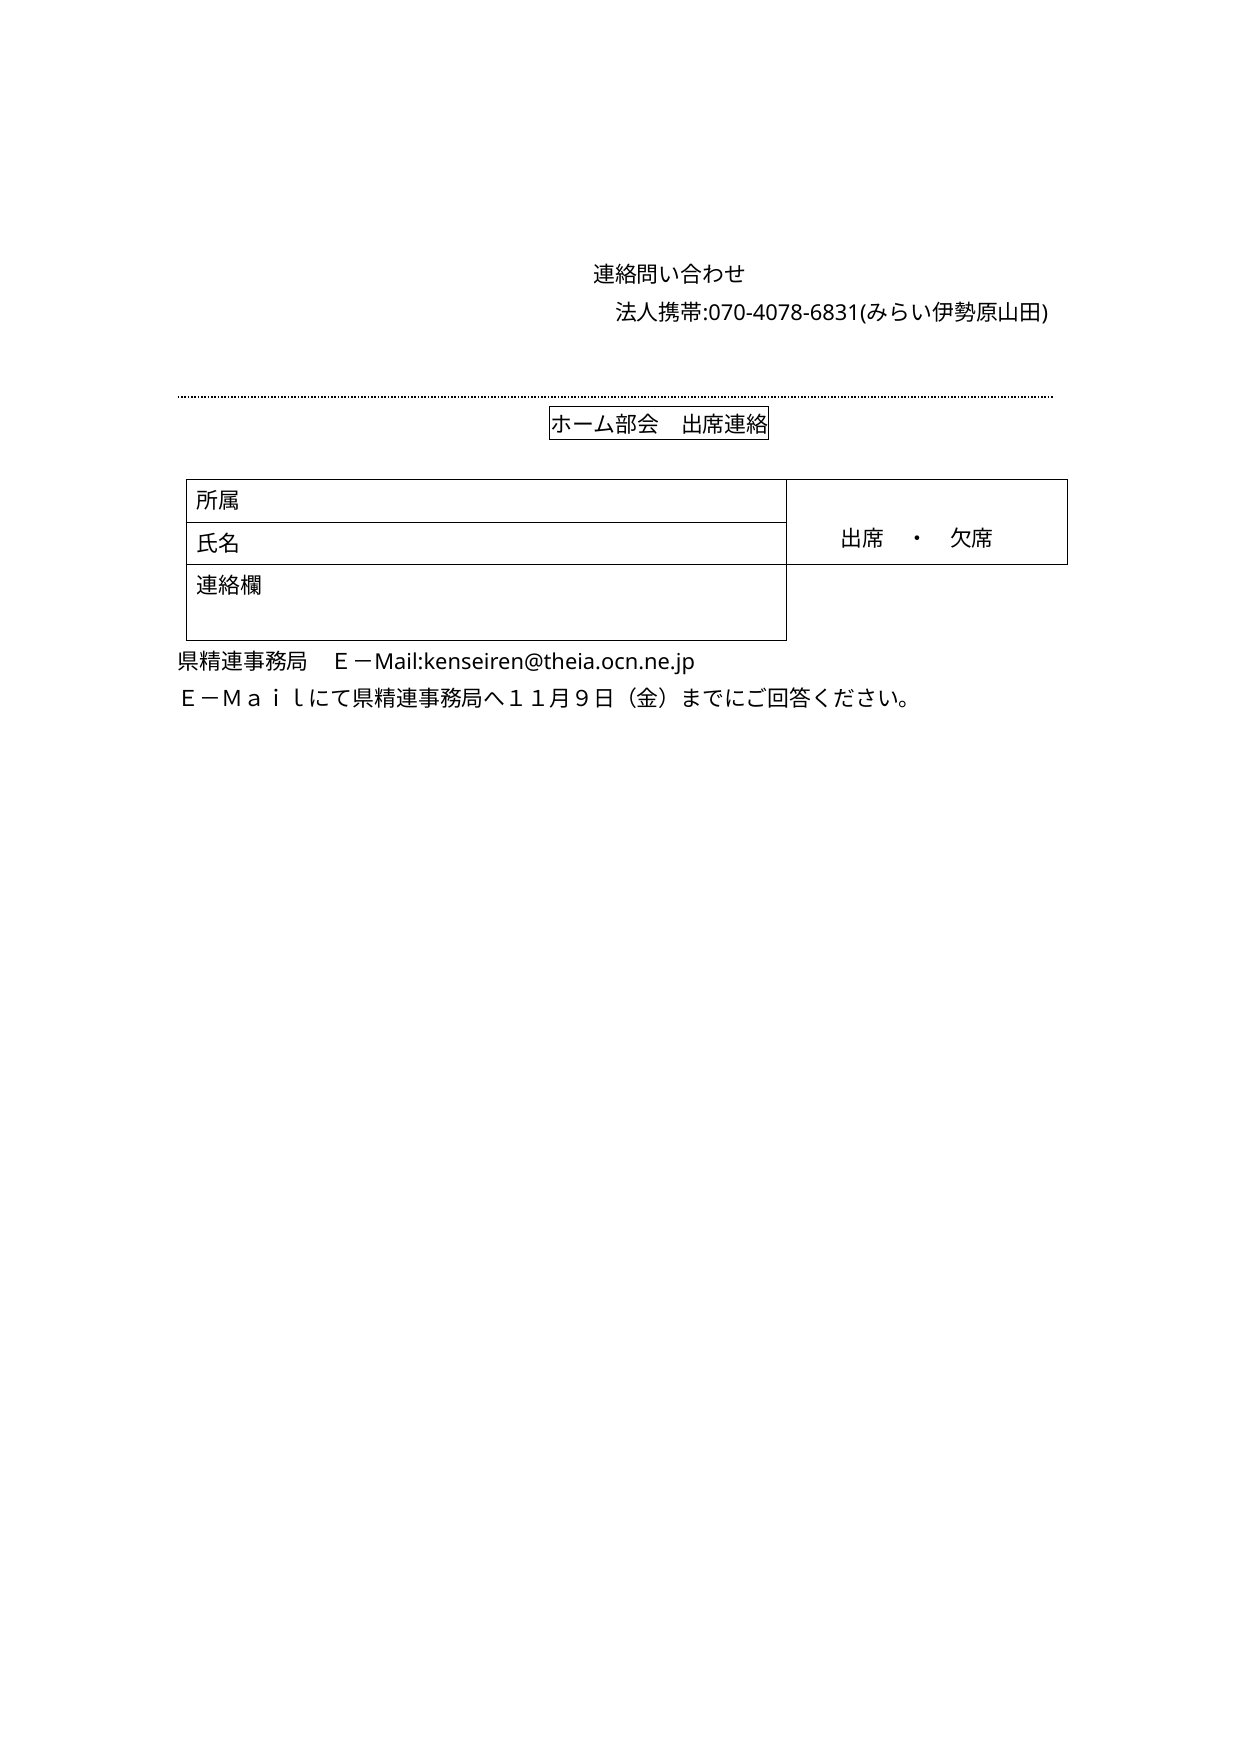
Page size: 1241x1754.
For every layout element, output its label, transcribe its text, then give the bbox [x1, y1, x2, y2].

text 法人携帯:070-4078-6831(みらい伊勢原山田) [177, 292, 1063, 329]
text 県精連事務局 Ｅ－Mail:kenseiren@theia.ocn.ne.jp [177, 641, 1063, 678]
text Ｅ－Ｍａｉｌにて県精連事務局へ１１月９日（金）までにご回答ください。 [177, 678, 1063, 716]
text 連絡問い合わせ [177, 254, 1063, 292]
text ホーム部会 出席連絡 [177, 404, 1063, 442]
table_cell 氏名 [187, 523, 786, 564]
table_header 所属 [187, 480, 786, 522]
table_cell 連絡欄 [187, 565, 786, 640]
table_header 出席 ・ 欠席 [787, 480, 1067, 564]
